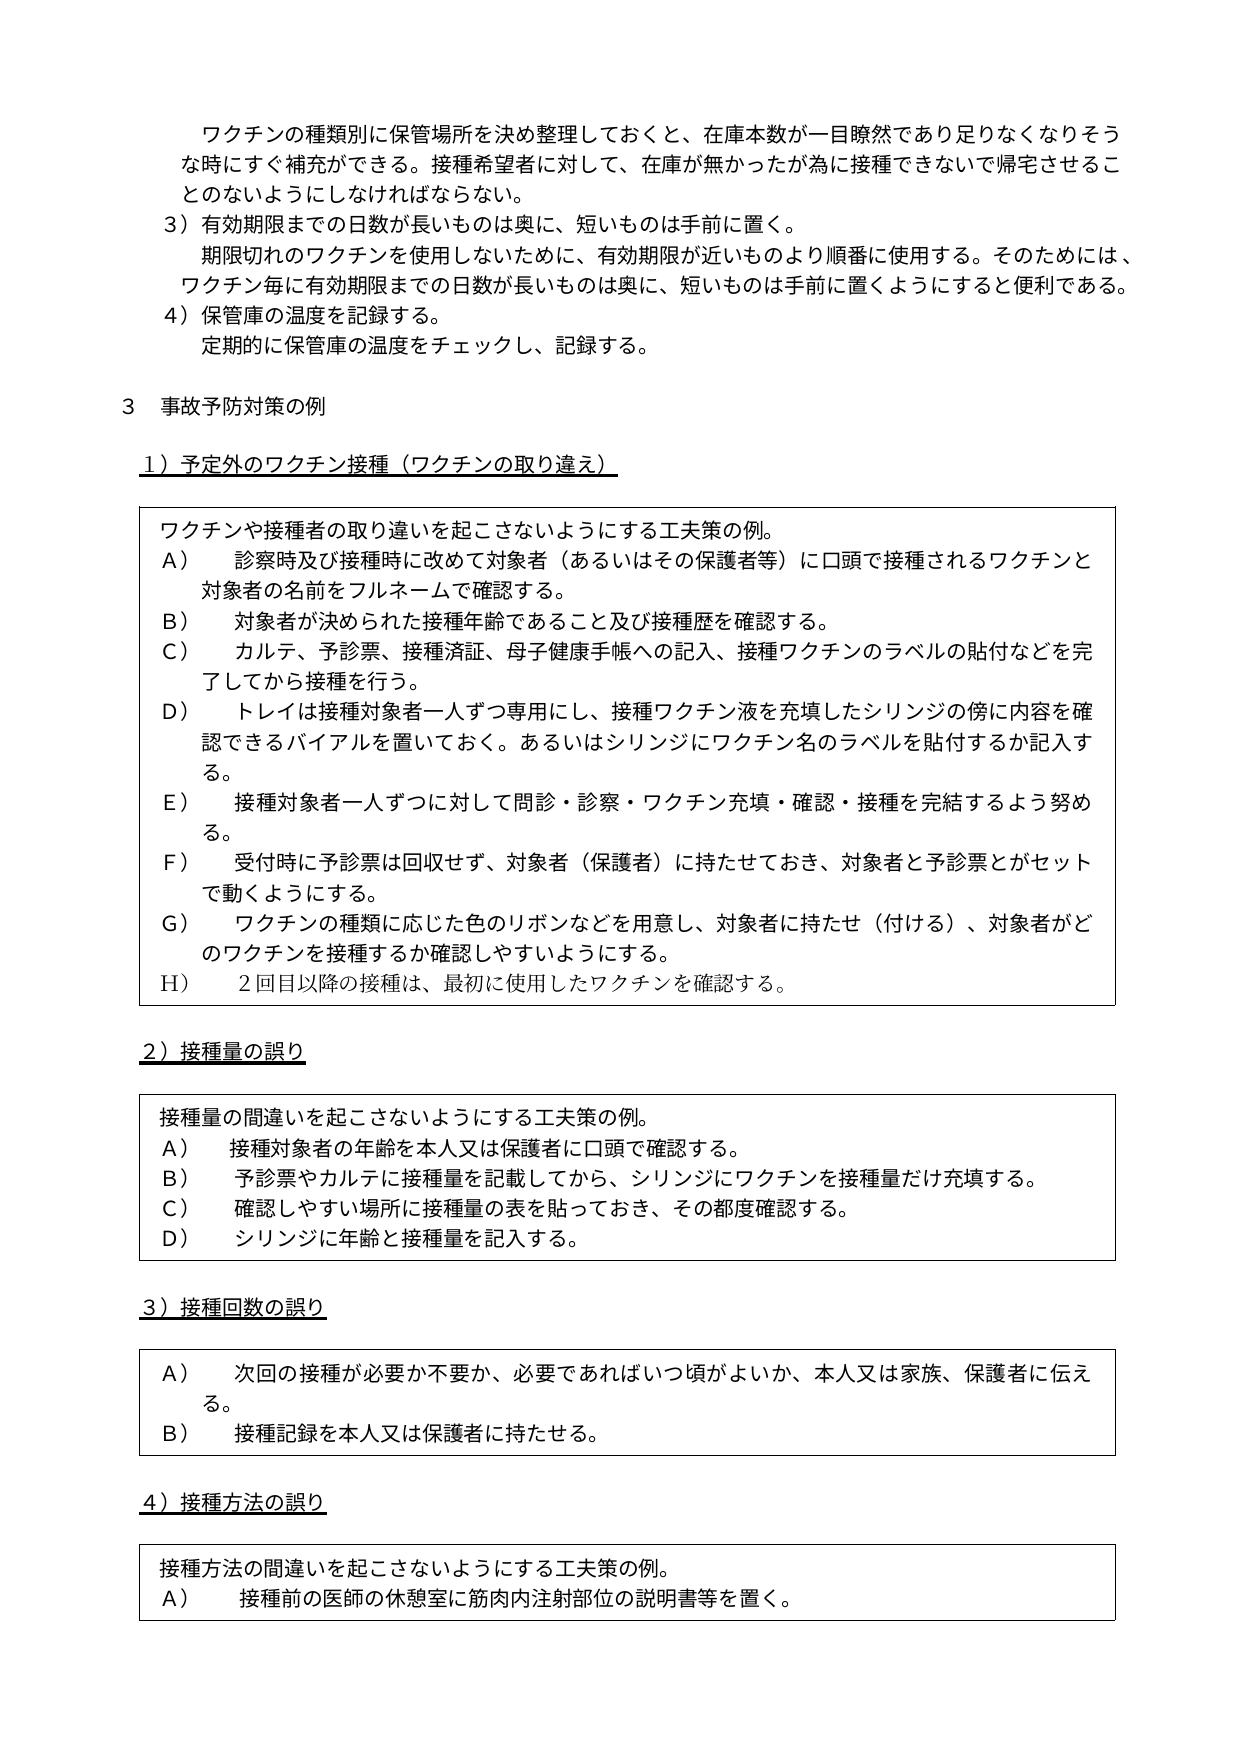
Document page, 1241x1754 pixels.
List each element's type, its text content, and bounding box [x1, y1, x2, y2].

table_header 接種量の間違いを起こさないようにする工夫策の例。 Ａ） 接種対象者の年齢を本人又は保護者に口頭で確認する。 Ｂ） 予診票やカルテに接種量を記載してから、シリンジにワクチンを接種量だけ充填する。 Ｃ） 確認しやすい場所に接種量の表を貼っておき、その都度確認する。 Ｄ） シリンジに年齢と接種量を記入する。 [140, 1095, 1115, 1260]
text ３ 事故予防対策の例 [118, 390, 1122, 420]
text 期限切れのワクチンを使用しないために、有効期限が近いものより順番に使用する。そのためには、ワクチン毎に有効期限までの日数が長いものは奥に、短いものは手前に置くようにすると便利である。 [180, 239, 1122, 299]
table_header ワクチンや接種者の取り違いを起こさないようにする工夫策の例。 Ａ） 診察時及び接種時に改めて対象者（あるいはその保護者等）に口頭で接種されるワクチンと対象者の名前をフルネームで確認する。 Ｂ） 対象者が決められた接種年齢であること及び接種歴を確認する。 Ｃ） カルテ、予診票、接種済証、母子健康手帳への記入、接種ワクチンのラベルの貼付などを完了してから接種を行う。 Ｄ） トレイは接種対象者一人ずつ専用にし、接種ワクチン液を充填したシリンジの傍に内容を確認できるバイアルを置いておく。あるいはシリンジにワクチン名のラベルを貼付するか記入する。 Ｅ） 接種対象者一人ずつに対して問診・診察・ワクチン充填・確認・接種を完結するよう努める。 Ｆ） 受付時に予診票は回収せず、対象者（保護者）に持たせておき、対象者と予診票とがセットで動くようにする。 Ｇ） ワクチンの種類に応じた色のリボンなどを用意し、対象者に持たせ（付ける）、対象者がどのワクチンを接種するか確認しやすいようにする。 Ｈ） ２回目以降の接種は、最初に使用したワクチンを確認する。 [140, 508, 1115, 1005]
text ４）接種方法の誤り [139, 1486, 1122, 1516]
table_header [140, 1545, 1115, 1620]
text １）予定外のワクチン接種（ワクチンの取り違え） [139, 448, 1122, 478]
text ３）接種回数の誤り [139, 1291, 1122, 1321]
text ワクチンの種類別に保管場所を決め整理しておくと、在庫本数が一目瞭然であり足りなくなりそうな時にすぐ補充ができる。接種希望者に対して、在庫が無かったが為に接種できないで帰宅させることのないようにしなければならない。 [180, 118, 1122, 209]
text ２）接種量の誤り [139, 1036, 1122, 1066]
text ４）保管庫の温度を記録する。 [139, 299, 1122, 329]
table_header Ａ） 次回の接種が必要か不要か、必要であればいつ頃がよいか、本人又は家族、保護者に伝える。 Ｂ） 接種記録を本人又は保護者に持たせる。 [140, 1350, 1115, 1455]
text 定期的に保管庫の温度をチェックし、記録する。 [180, 329, 1122, 360]
text ３）有効期限までの日数が長いものは奥に、短いものは手前に置く。 [139, 209, 1122, 239]
